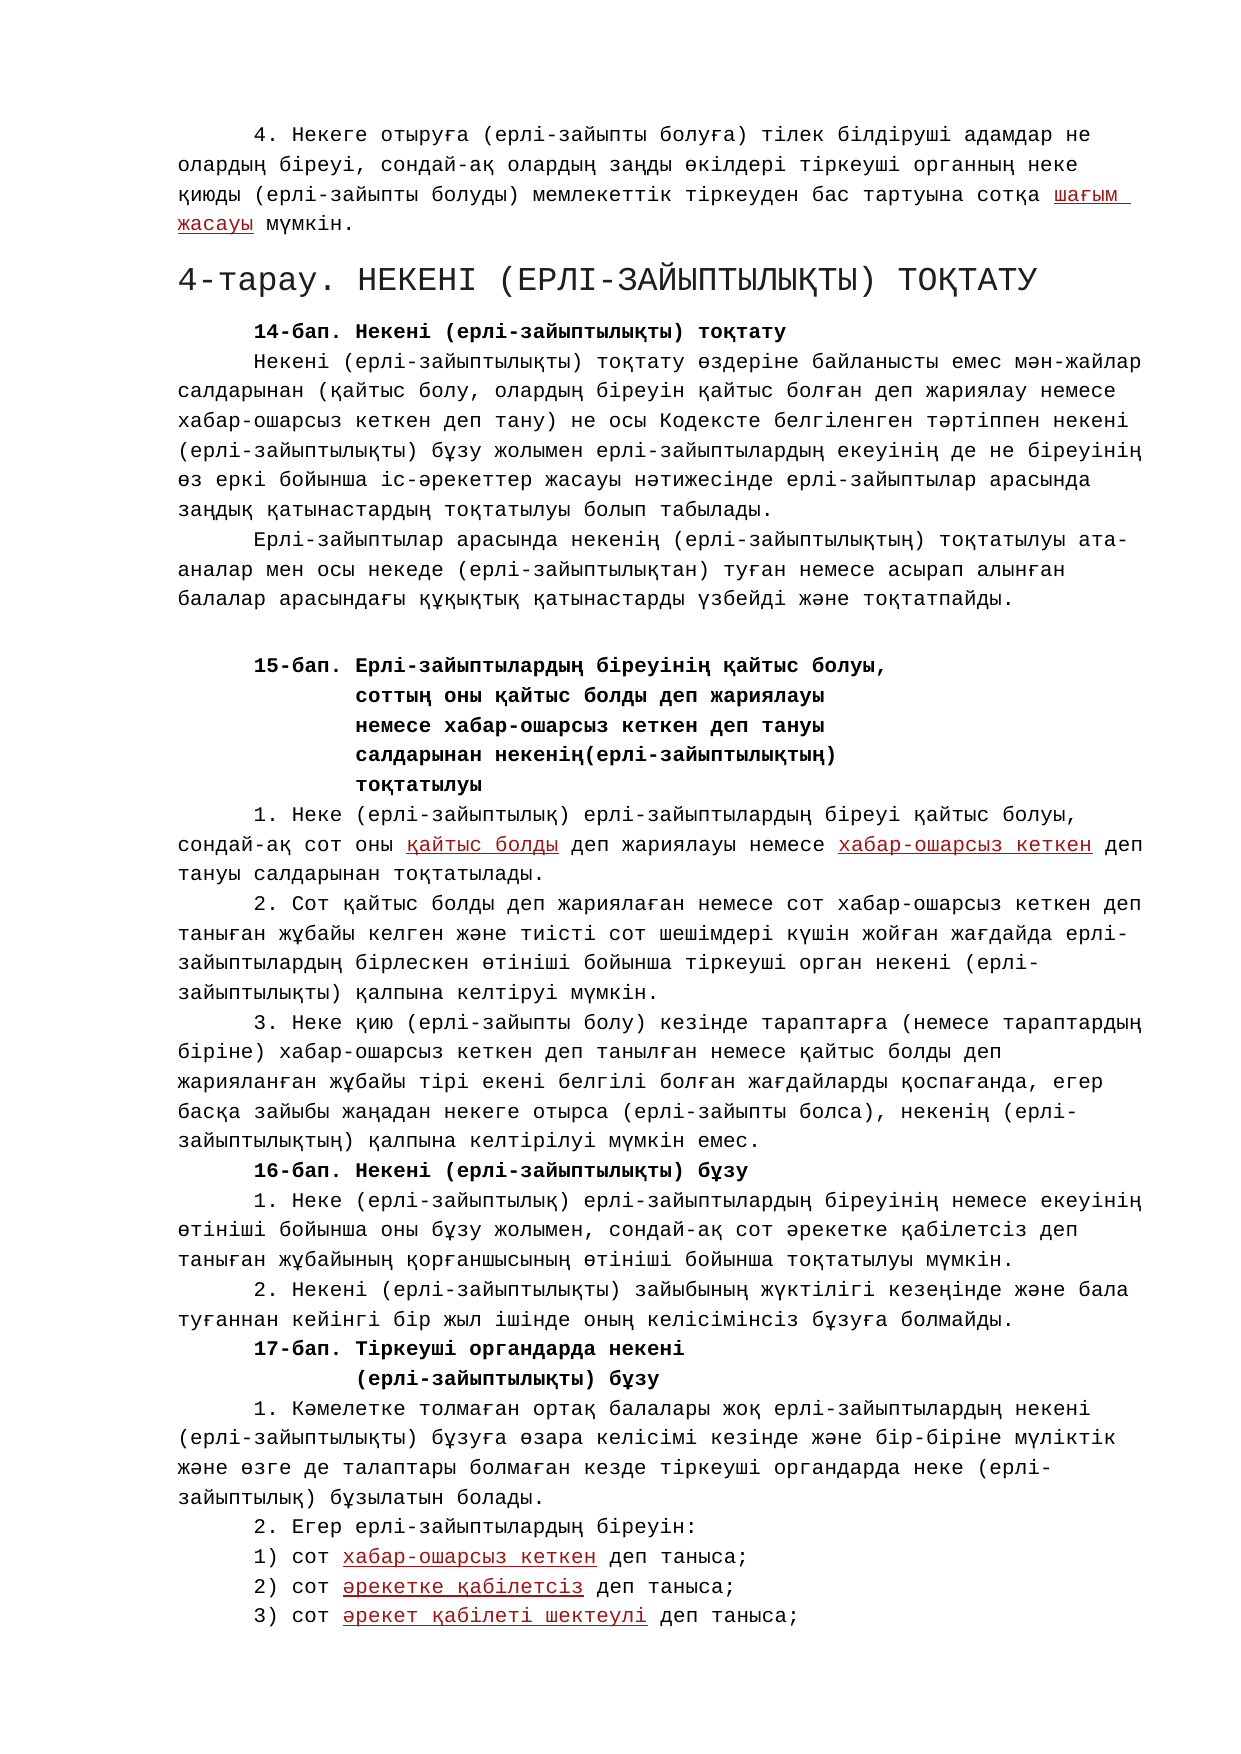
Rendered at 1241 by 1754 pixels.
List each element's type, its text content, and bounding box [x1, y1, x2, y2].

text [177, 118, 1152, 237]
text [177, 1392, 1152, 1629]
text 4-тарау. НЕКЕНІ (ЕРЛІ-ЗАЙЫПТЫЛЫҚТЫ) ТОҚТАТУ [177, 260, 1152, 301]
text 17-бап. Тіркеуші органдарда некені (ерлі-зайыптылықты) бұзу [177, 1332, 1152, 1392]
text Некені (ерлі-зайыптылықты) тоқтату өздеріне байланысты емес мән-жайлар салдарынан (қайтыс болу, олардың біреуін қайтыс болған деп жариялау немесе хабар-ошарсыз кеткен деп тану) не осы Кодексте белгіленген тәртіппен некені (ерлі-зайыптылықты) бұзу жолымен ерлі-зайыптылардың екеуінің де не біреуінің өз еркі бойынша іс-әрекеттер жасауы нәтижесінде ерлі-зайыптылар арасында заңдық қатынастардың тоқтатылуы болып табылады. Ерлі-зайыптылар арасында некенің (ерлі-зайыптылықтың) тоқтатылуы ата-аналар мен осы некеде (ерлі-зайыптылықтан) туған немесе асырап алынған балалар арасындағы құқықтық қатынастарды үзбейді және тоқтатпайды. [177, 345, 1152, 612]
text 15-бап. Ерлі-зайыптылардың біреуінің қайтыс болуы, соттың оны қайтыс болды деп жариялауы немесе хабар-ошарсыз кеткен деп тануы салдарынан некенің(ерлі-зайыптылықтың) тоқтатылуы [177, 649, 1152, 798]
text 1. Неке (ерлі-зайыптылық) ерлі-зайыптылардың біреуінің немесе екеуінің өтініші бойынша оны бұзу жолымен, сондай-ақ сот әрекетке қабілетсіз деп таныған жұбайының қорғаншысының өтініші бойынша тоқтатылуы мүмкін. 2. Некені (ерлі-зайыптылықты) зайыбының жүктілігі кезеңінде және бала туғаннан кейінгі бір жыл ішінде оның келісімінсіз бұзуға болмайды. [177, 1184, 1152, 1332]
text 14-бап. Некені (ерлі-зайыптылықты) тоқтату [177, 315, 1152, 345]
text 16-бап. Некені (ерлі-зайыптылықты) бұзу [177, 1154, 1152, 1184]
text 1. Неке (ерлі-зайыптылық) ерлі-зайыптылардың біреуі қайтыс болуы, сондай-ақ сот оны қайтыс болды деп жариялауы немесе хабар-ошарсыз кеткен деп тануы салдарынан тоқтатылады. 2. Сот қайтыс болды деп жариялаған немесе сот хабар-ошарсыз кеткен деп таныған жұбайы келген және тиісті сот шешімдері күшін жойған жағдайда ерлі-зайыптылардың бірлескен өтініші бойынша тіркеуші орган некені (ерлі-зайыптылықты) қалпына келтіруі мүмкін. 3. Неке қию (ерлі-зайыпты болу) кезінде тараптарға (немесе тараптардың біріне) хабар-ошарсыз кеткен деп танылған немесе қайтыс болды деп жарияланған жұбайы тірі екені белгілі болған жағдайларды қоспағанда, егер басқа зайыбы жаңадан некеге отырса (ерлі-зайыпты болса), некенің (ерлі-зайыптылықтың) қалпына келтірілуі мүмкін емес. [177, 798, 1152, 1154]
